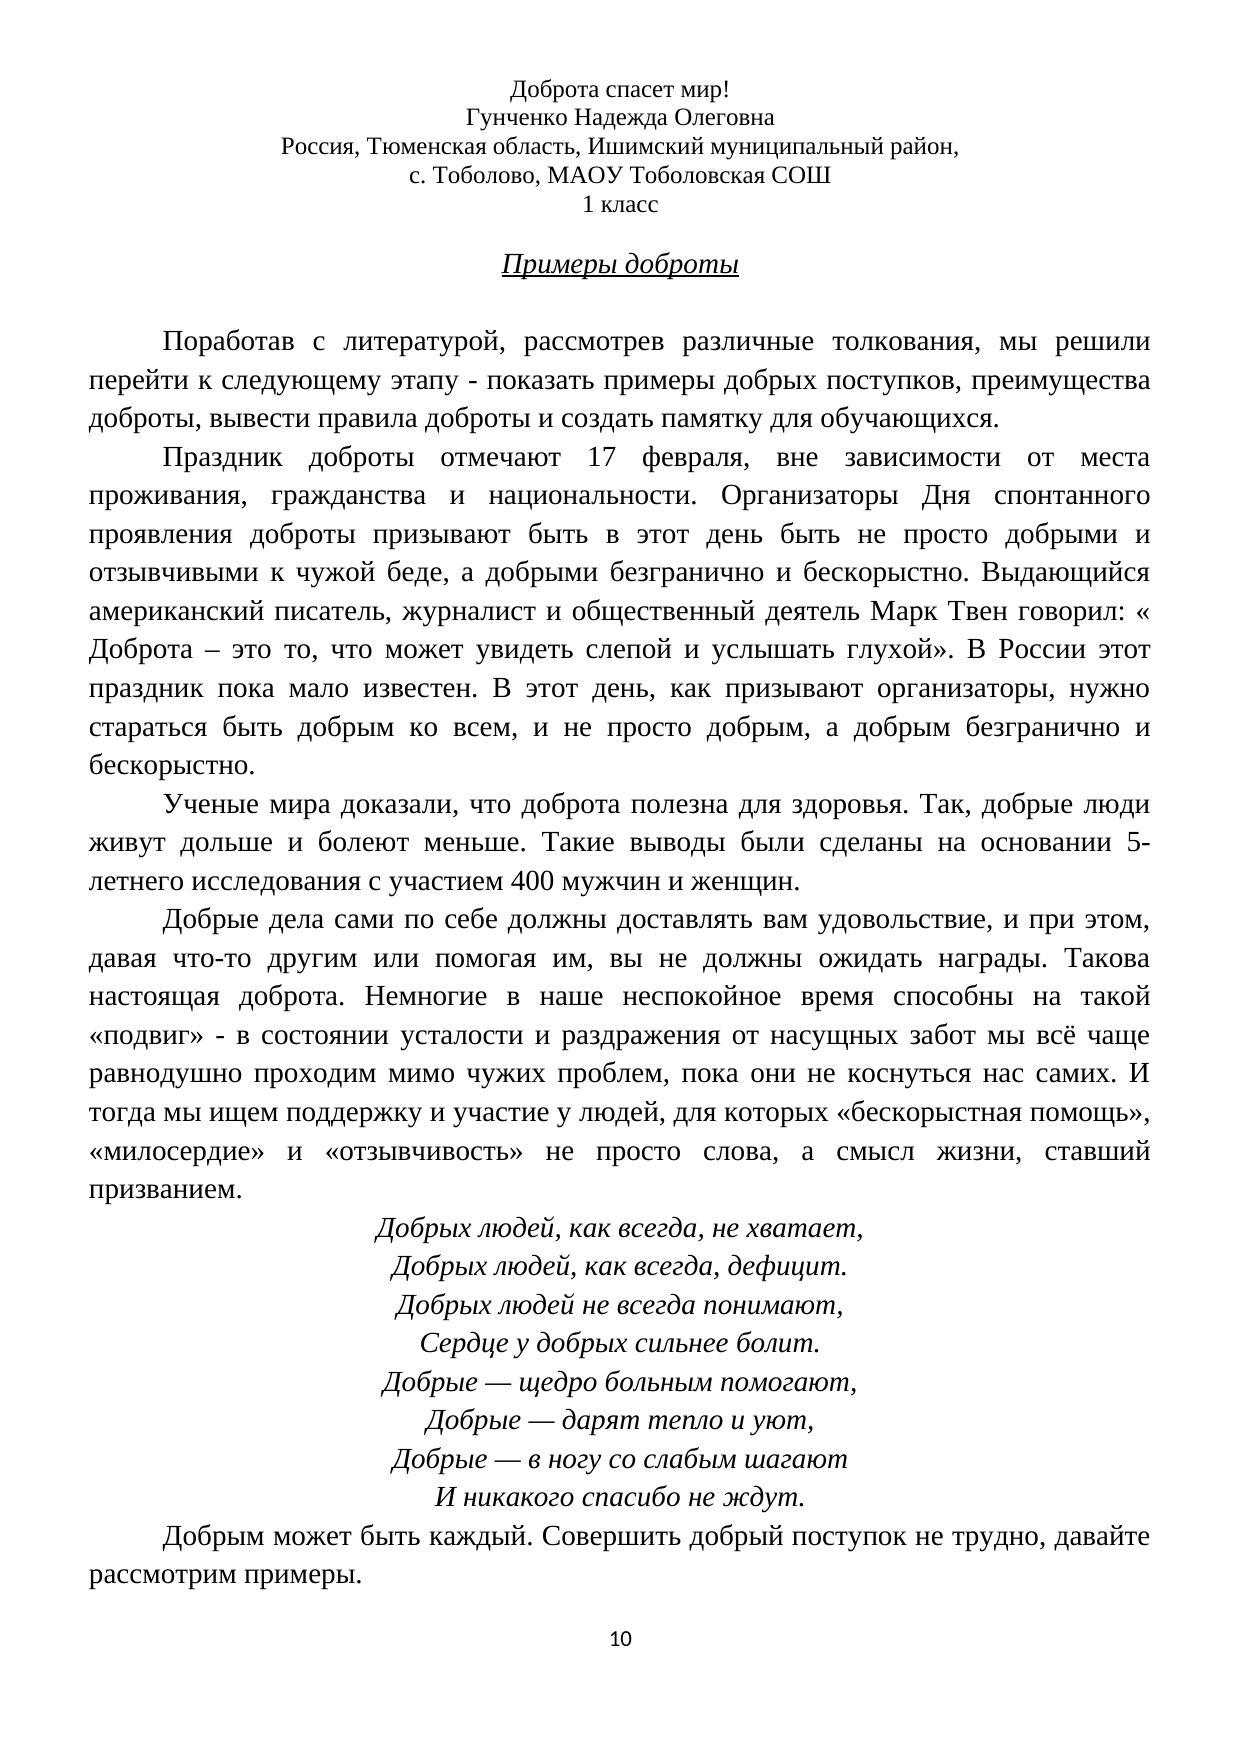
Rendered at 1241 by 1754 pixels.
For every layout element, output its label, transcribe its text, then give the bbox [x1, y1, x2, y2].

text Сердце у добрых сильнее болит. [89, 1325, 1152, 1359]
text Добрых людей, как всегда, не хватает, [89, 1210, 1152, 1243]
text Добрые — в ногу со слабым шагают [89, 1441, 1152, 1474]
text Добрые — щедро больным помогают, [89, 1364, 1152, 1397]
text Ученые мира доказали, что доброта полезна для здоровья. Так, добрые люди живут дольше и болеют меньше. Такие выводы были сделаны на основании 5-летнего исследования с участием 400 мужчин и женщин. [89, 786, 1152, 896]
text Праздник доброты отмечают 17 февраля, вне зависимости от места проживания, гражданства и национальности. Организаторы Дня спонтанного проявления доброты призывают быть в этот день быть не просто добрыми и отзывчивыми к чужой беде, а добрыми безгранично и бескорыстно. Выдающийся американский писатель, журналист и общественный деятель Марк Твен говорил: « Доброта – это то, что может увидеть слепой и услышать глухой». В России этот праздник пока мало известен. В этот день, как призывают организаторы, нужно стараться быть добрым ко всем, и не просто добрым, а добрым безгранично и бескорыстно. [89, 439, 1152, 781]
text Добрым может быть каждый. Совершить добрый поступок не трудно, давайте рассмотрим примеры. [89, 1518, 1152, 1590]
text Добрых людей не всегда понимают, [89, 1287, 1152, 1320]
text Поработав с литературой, рассмотрев различные толкования, мы решили перейти к следующему этапу - показать примеры добрых поступков, преимущества доброты, вывести правила доброты и создать памятку для обучающихся. [89, 323, 1152, 434]
text Примеры доброты [89, 246, 1152, 280]
text Добрых людей, как всегда, дефицит. [89, 1248, 1152, 1282]
text И никакого спасибо не ждут. [89, 1479, 1152, 1513]
text Добрые — дарят тепло и уют, [89, 1402, 1152, 1436]
text Добрые дела сами по себе должны доставлять вам удовольствие, и при этом, давая что-то другим или помогая им, вы не должны ожидать награды. Такова настоящая доброта. Немногие в наше неспокойное время способны на такой «подвиг» - в состоянии усталости и раздражения от насущных забот мы всё чаще равнодушно проходим мимо чужих проблем, пока они не коснуться нас самих. И тогда мы ищем поддержку и участие у людей, для которых «бескорыстная помощь», «милосердие» и «отзывчивость» не просто слова, а смысл жизни, ставший призванием. [89, 901, 1152, 1205]
